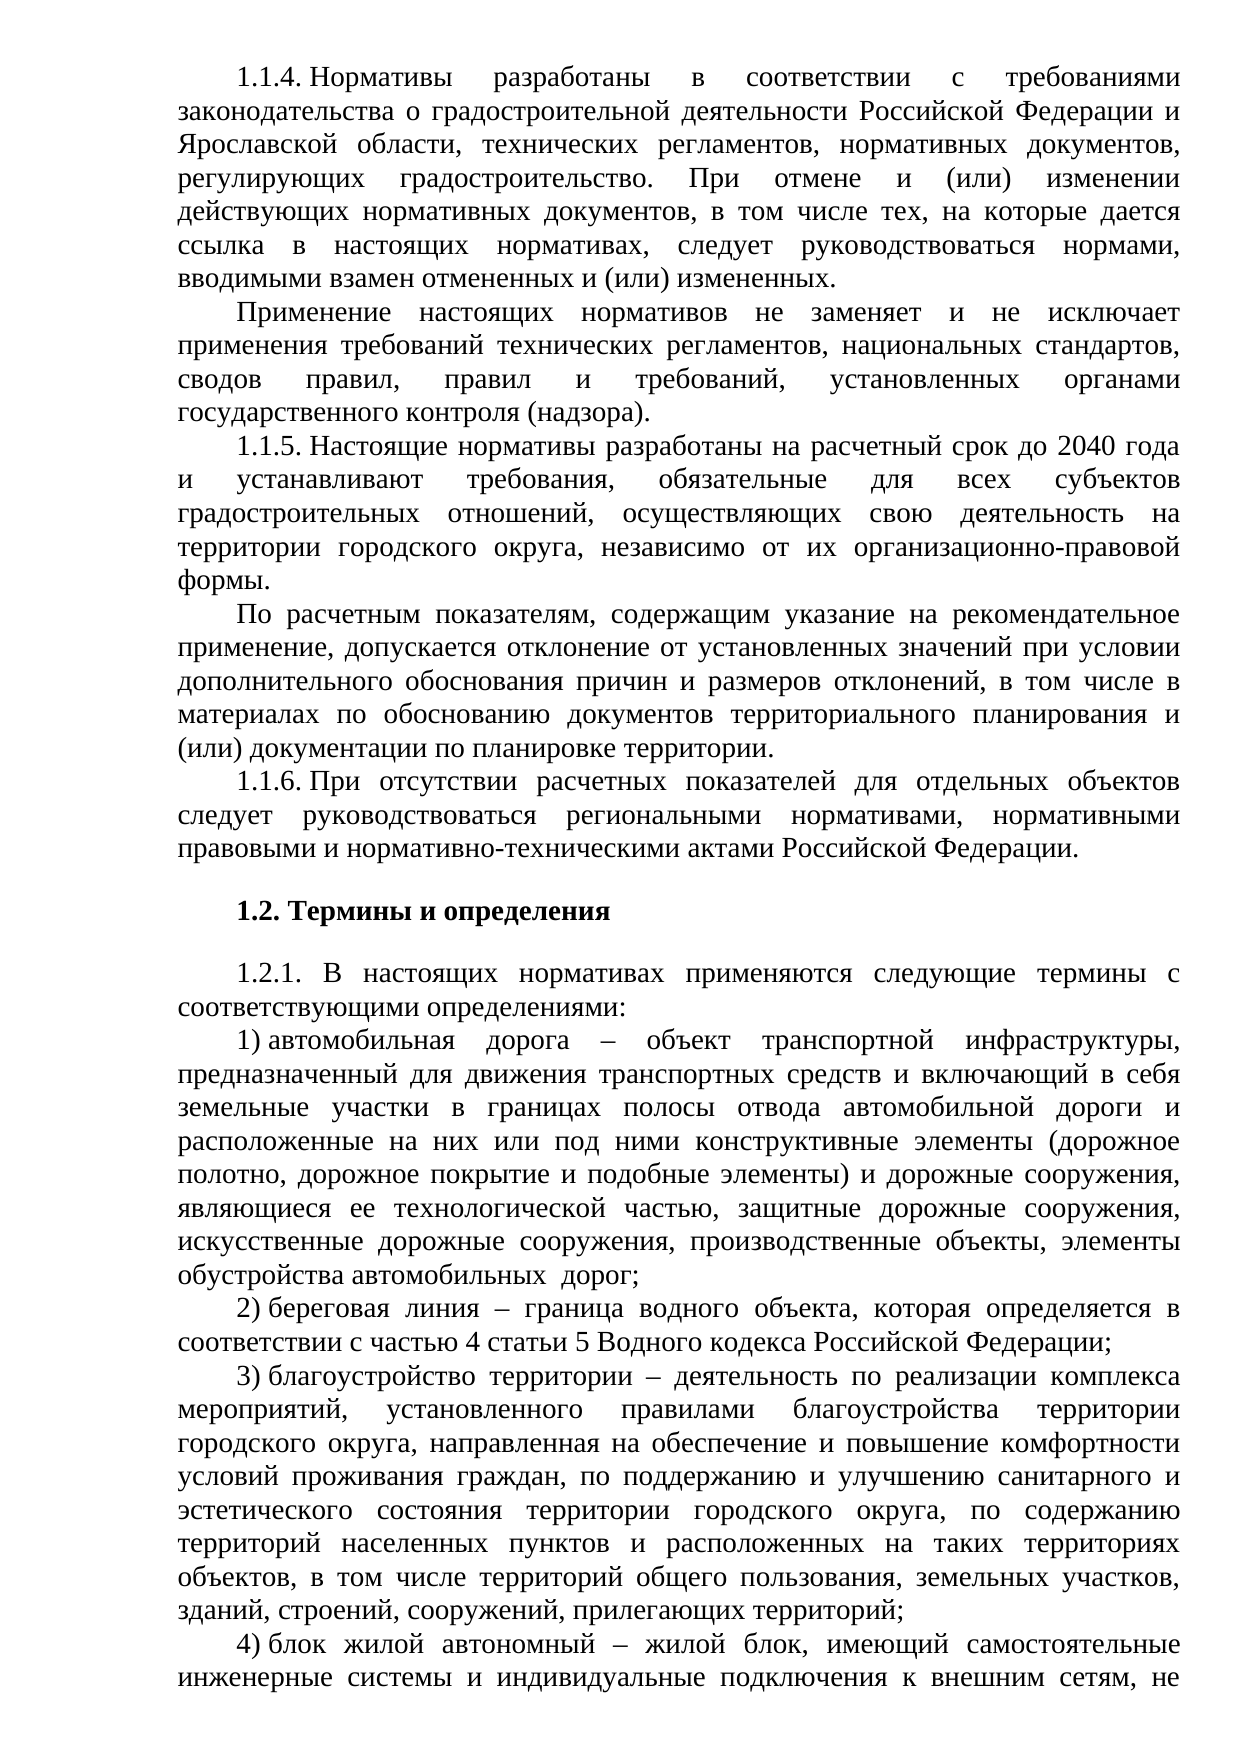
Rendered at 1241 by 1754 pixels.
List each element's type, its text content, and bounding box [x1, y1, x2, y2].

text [177, 1626, 1181, 1693]
text 1.1.5. Настоящие нормативы разработаны на расчетный срок до 2040 года и устанавливают требования, обязательные для всех субъектов градостроительных отношений, осуществляющих свою деятельность на территории городского округа, независимо от их организационно-правовой формы. [177, 428, 1181, 596]
text 1.2. Термины и определения [177, 893, 1181, 926]
text По расчетным показателям, содержащим указание на рекомендательное применение, допускается отклонение от установленных значений при условии дополнительного обоснования причин и размеров отклонений, в том числе в материалах по обоснованию документов территориального планирования и (или) документации по планировке территории. [177, 596, 1181, 763]
text 3) благоустройство территории – деятельность по реализации комплекса мероприятий, установленного правилами благоустройства территории городского округа, направленная на обеспечение и повышение комфортности условий проживания граждан, по поддержанию и улучшению санитарного и эстетического состояния территории городского округа, по содержанию территорий населенных пунктов и расположенных на таких территориях объектов, в том числе территорий общего пользования, земельных участков, зданий, строений, сооружений, прилегающих территорий; [177, 1358, 1181, 1626]
text 2) береговая линия – граница водного объекта, которая определяется в соответствии с частью 4 статьи 5 Водного кодекса Российской Федерации; [177, 1291, 1181, 1358]
text 1.1.6. При отсутствии расчетных показателей для отдельных объектов следует руководствоваться региональными нормативами, нормативными правовыми и нормативно-техническими актами Российской Федерации. [177, 763, 1181, 864]
text 1) автомобильная дорога – объект транспортной инфраструктуры, предназначенный для движения транспортных средств и включающий в себя земельные участки в границах полосы отвода автомобильной дороги и расположенные на них или под ними конструктивные элементы (дорожное полотно, дорожное покрытие и подобные элементы) и дорожные сооружения, являющиеся ее технологической частью, защитные дорожные сооружения, искусственные дорожные сооружения, производственные объекты, элементы обустройства автомобильных дорог; [177, 1022, 1181, 1291]
text 1.1.4. Нормативы разработаны в соответствии с требованиями законодательства о градостроительной деятельности Российской Федерации и Ярославской области, технических регламентов, нормативных документов, регулирующих градостроительство. При отмене и (или) изменении действующих нормативных документов, в том числе тех, на которые дается ссылка в настоящих нормативах, следует руководствоваться нормами, вводимыми взамен отмененных и (или) измененных. [177, 59, 1181, 294]
text Применение настоящих нормативов не заменяет и не исключает применения требований технических регламентов, национальных стандартов, сводов правил, правил и требований, установленных органами государственного контроля (надзора). [177, 294, 1181, 428]
text 1.2.1. В настоящих нормативах применяются следующие термины с соответствующими определениями: [177, 955, 1181, 1022]
